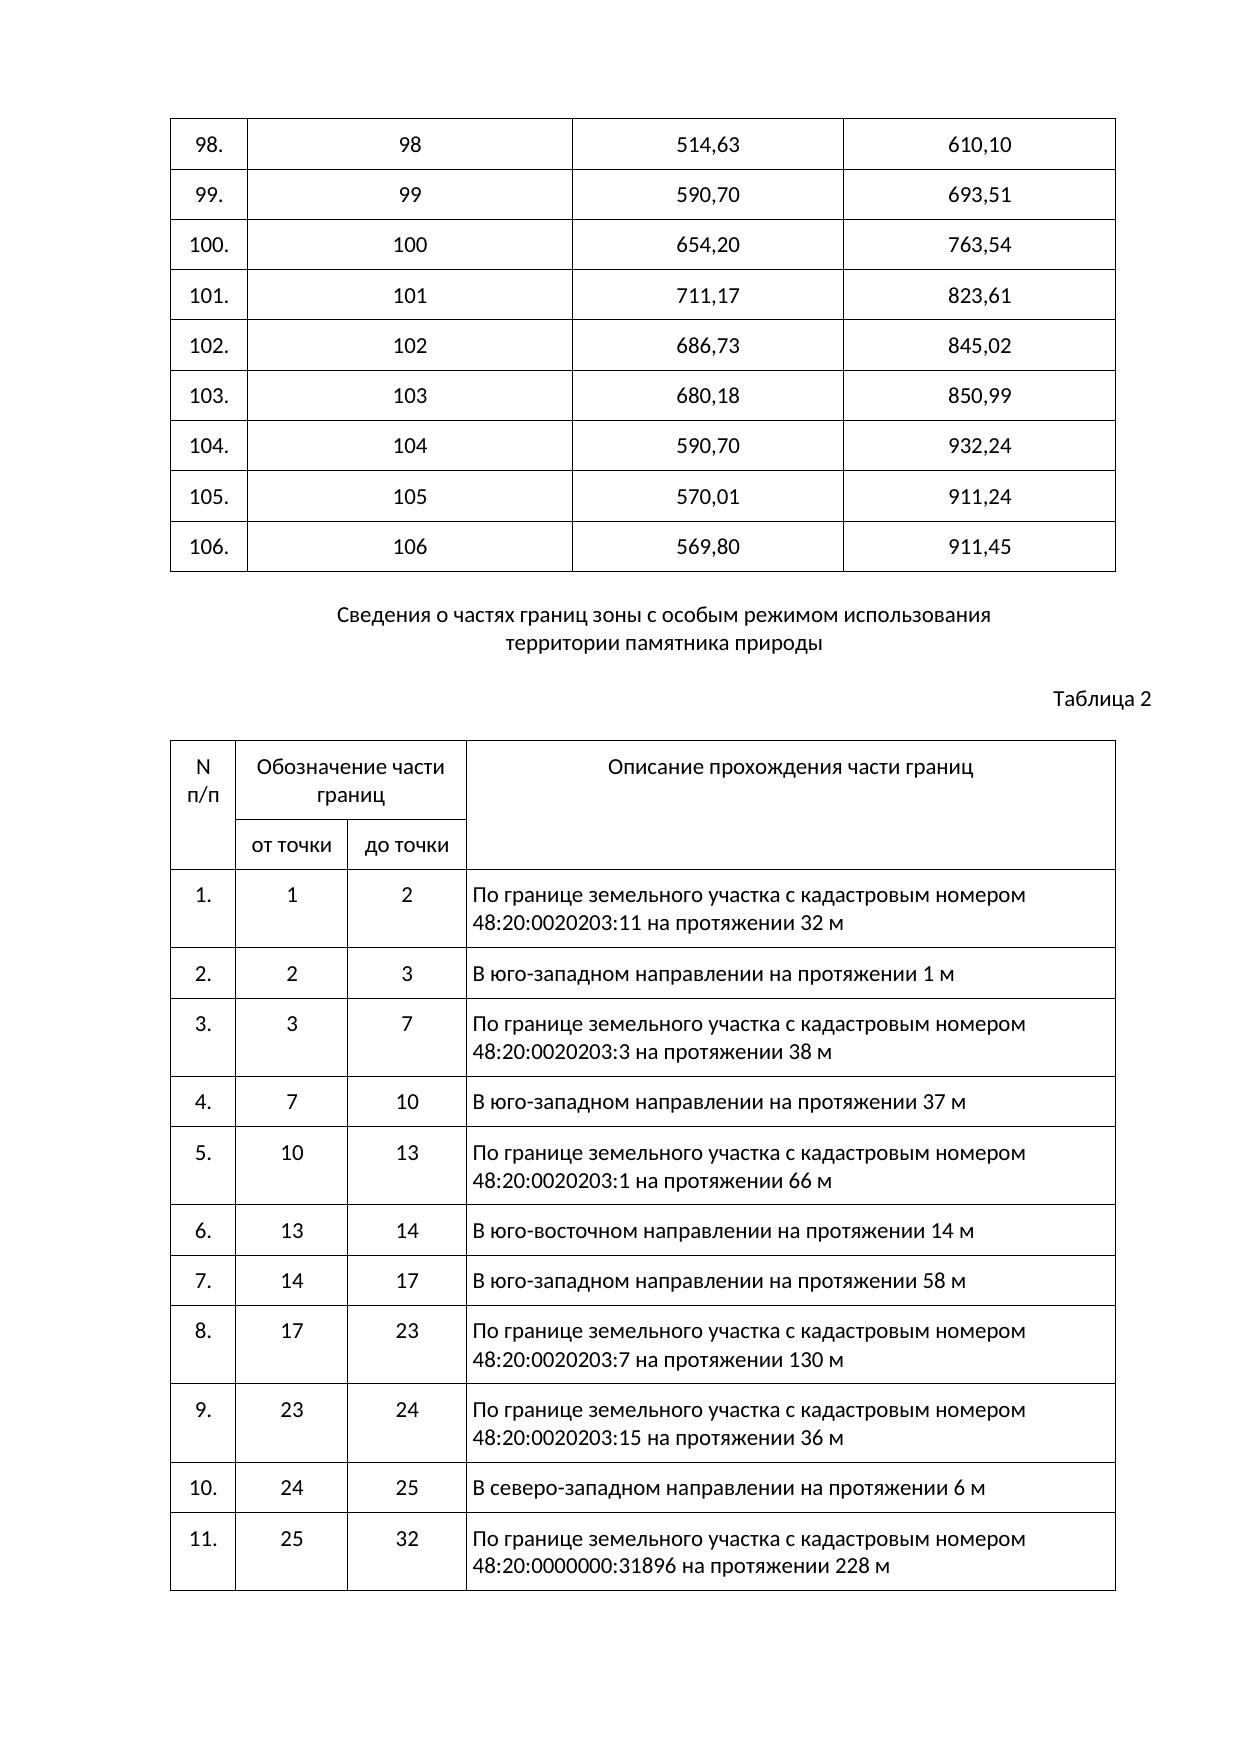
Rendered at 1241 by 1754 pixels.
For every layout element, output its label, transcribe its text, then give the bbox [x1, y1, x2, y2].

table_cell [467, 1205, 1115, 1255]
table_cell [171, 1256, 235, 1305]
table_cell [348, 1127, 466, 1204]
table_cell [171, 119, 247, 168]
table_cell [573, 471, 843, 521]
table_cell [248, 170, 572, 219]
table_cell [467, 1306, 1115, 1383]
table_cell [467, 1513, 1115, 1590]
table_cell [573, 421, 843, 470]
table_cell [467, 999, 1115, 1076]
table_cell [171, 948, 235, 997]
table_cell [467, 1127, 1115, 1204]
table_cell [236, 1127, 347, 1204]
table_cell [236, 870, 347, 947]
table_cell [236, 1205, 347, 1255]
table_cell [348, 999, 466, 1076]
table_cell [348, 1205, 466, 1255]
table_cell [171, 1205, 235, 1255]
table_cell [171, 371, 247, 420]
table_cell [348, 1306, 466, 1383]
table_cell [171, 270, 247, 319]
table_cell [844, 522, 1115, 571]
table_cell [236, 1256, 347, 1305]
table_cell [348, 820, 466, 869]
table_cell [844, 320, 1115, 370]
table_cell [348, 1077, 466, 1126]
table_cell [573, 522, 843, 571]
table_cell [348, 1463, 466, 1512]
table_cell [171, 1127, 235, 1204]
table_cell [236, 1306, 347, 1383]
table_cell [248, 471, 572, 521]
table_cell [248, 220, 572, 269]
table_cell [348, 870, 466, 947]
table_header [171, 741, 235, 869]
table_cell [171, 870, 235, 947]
text территории памятника природы [177, 628, 1152, 656]
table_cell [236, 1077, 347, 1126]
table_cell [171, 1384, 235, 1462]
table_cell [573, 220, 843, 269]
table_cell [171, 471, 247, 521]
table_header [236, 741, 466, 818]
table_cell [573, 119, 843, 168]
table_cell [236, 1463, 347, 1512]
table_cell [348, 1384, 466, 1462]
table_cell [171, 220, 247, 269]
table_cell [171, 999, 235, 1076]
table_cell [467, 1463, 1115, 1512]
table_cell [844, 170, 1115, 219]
text Сведения о частях границ зоны с особым режимом использования [177, 600, 1152, 628]
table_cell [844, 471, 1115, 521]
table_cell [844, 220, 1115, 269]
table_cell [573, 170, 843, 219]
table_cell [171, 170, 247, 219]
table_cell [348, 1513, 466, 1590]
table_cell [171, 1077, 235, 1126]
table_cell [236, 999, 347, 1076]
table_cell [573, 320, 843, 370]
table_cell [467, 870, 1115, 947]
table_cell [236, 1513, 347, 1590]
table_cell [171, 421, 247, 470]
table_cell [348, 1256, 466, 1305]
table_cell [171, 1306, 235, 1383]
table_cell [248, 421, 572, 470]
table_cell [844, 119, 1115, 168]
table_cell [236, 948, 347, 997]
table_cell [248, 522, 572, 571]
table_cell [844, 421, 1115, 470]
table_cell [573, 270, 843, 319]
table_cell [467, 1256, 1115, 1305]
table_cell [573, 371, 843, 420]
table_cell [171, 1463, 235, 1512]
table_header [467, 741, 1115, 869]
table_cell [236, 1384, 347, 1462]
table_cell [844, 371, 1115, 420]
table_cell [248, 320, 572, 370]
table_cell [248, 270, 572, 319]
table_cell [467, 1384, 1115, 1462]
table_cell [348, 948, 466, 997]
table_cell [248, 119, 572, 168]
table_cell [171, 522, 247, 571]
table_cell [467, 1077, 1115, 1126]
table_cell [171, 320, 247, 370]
text Таблица 2 [177, 684, 1152, 712]
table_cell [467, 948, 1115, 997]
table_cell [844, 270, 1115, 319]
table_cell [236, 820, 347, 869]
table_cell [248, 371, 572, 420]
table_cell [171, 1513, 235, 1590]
